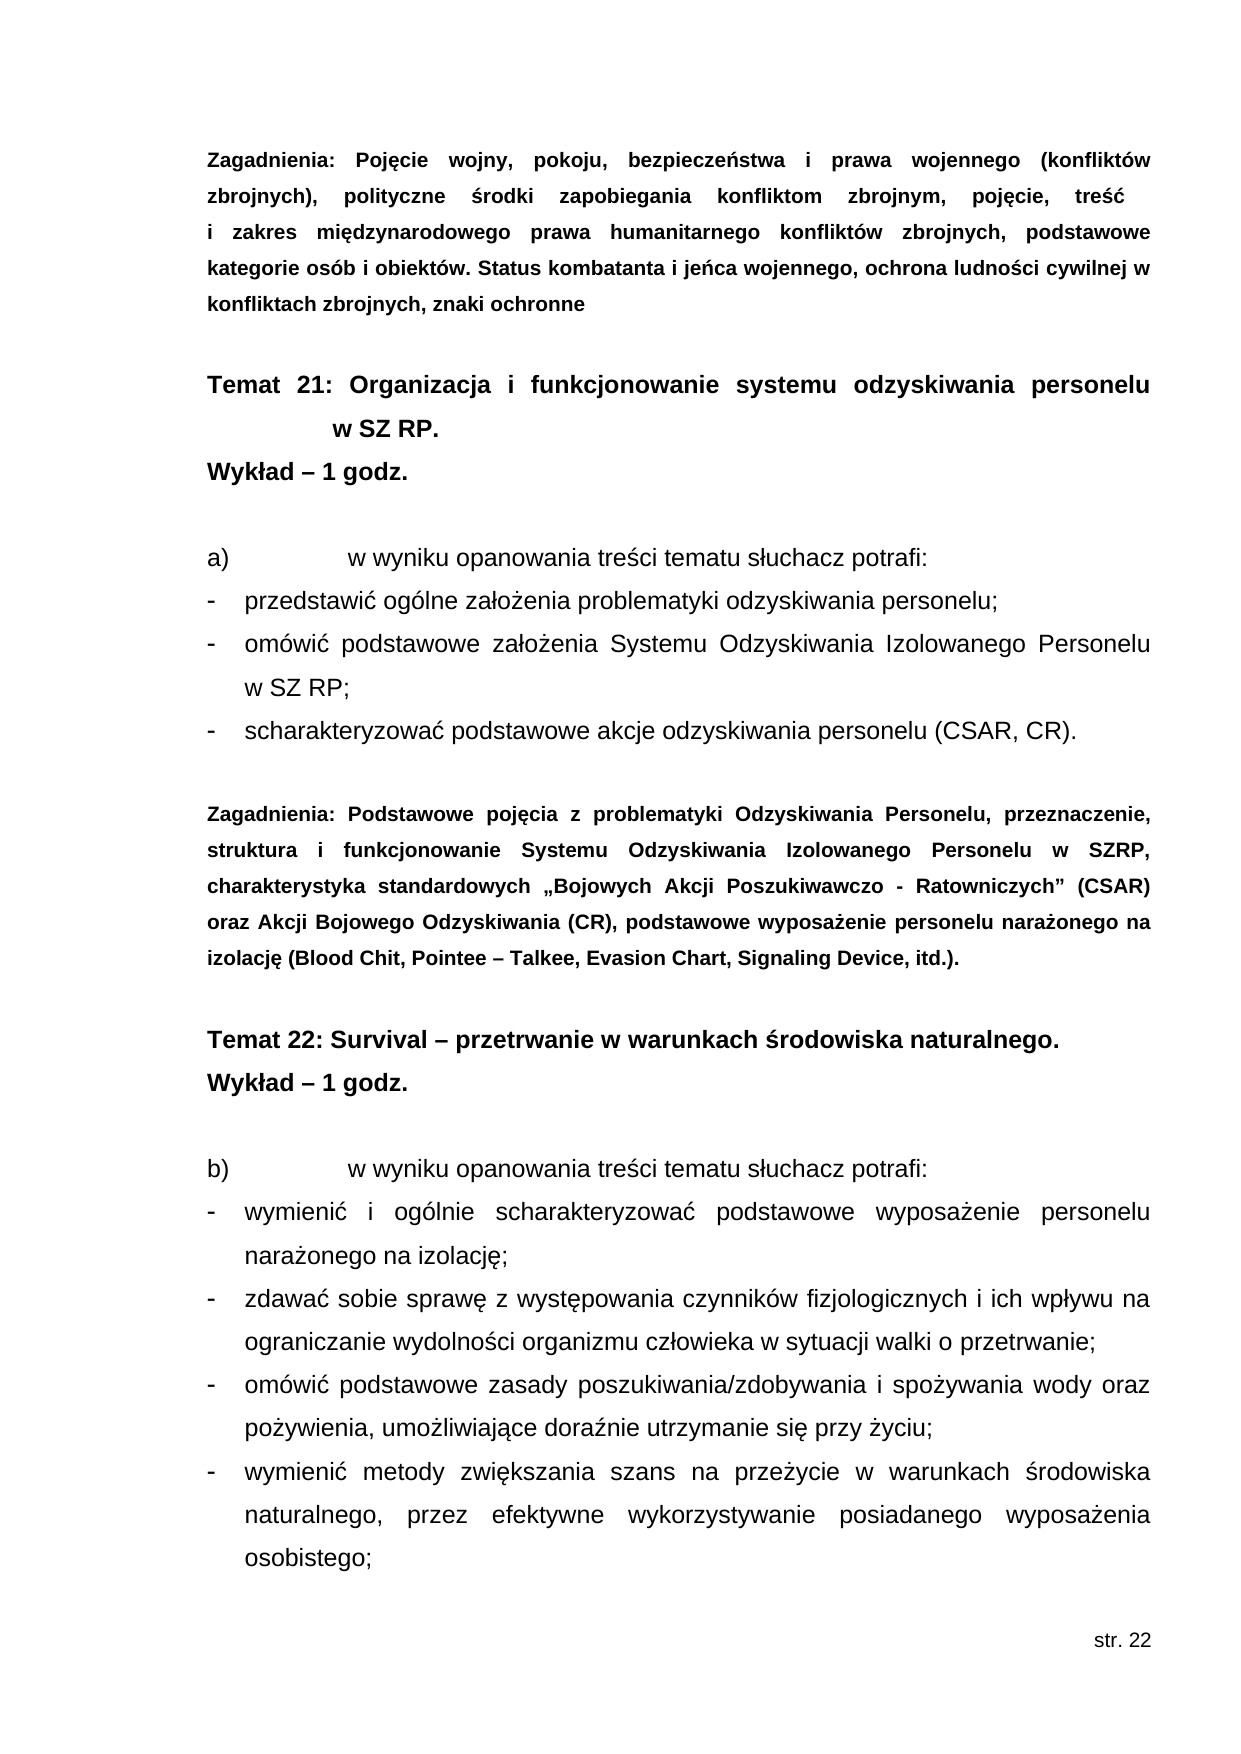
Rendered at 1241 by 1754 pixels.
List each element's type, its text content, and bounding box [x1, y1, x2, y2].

list scharakteryzować podstawowe akcje odzyskiwania personelu (CSAR, CR). [207, 716, 1152, 744]
list Uwarunkowania organizacyjWYCH. ilości godzin szkoleniowych. Proponuje się zrezygnować z któregoś z temamtów lub zwiąkszyć ej mocy UKF. Przewodowe środki Cele kształcenia: w wyniku opanowania treści tematu słuchacz potrafi: [207, 1154, 1152, 1183]
list wymienić metody zwiększania szans na przeżycie w warunkach środowiska naturalnego, przez efektywne wykorzystywanie posiadanego wyposażenia osobistego; [207, 1456, 1152, 1572]
text Temat 21: Organizacja i funkcjonowanie systemu odzyskiwania personelu w SZ RP. [207, 371, 1152, 442]
text Wykład – 1 godz. [207, 1068, 1152, 1097]
list omówić podstawowe założenia Systemu Odzyskiwania Izolowanego Personelu w SZ RP; [207, 629, 1152, 701]
list omówić podstawowe zasady poszukiwania/zdobywania i spożywania wody oraz pożywienia, umożliwiające doraźnie utrzymanie się przy życiu; [207, 1370, 1152, 1442]
list Uwarunkowania organizacyjWYCH. ilości godzin szkoleniowych. Proponuje się zrezygnować z któregoś z temamtów lub zwiąkszyć ej mocy UKF. Przewodowe środki Cele kształcenia: w wyniku opanowania treści tematu słuchacz potrafi: [207, 543, 1152, 572]
list zdawać sobie sprawę z występowania czynników fizjologicznych i ich wpływu na ograniczanie wydolności organizmu człowieka w sytuacji walki o przetrwanie; [207, 1284, 1152, 1356]
list przedstawić ogólne założenia problematyki odzyskiwania personelu; [207, 586, 1152, 615]
text Temat 22: Survival – przetrwanie w warunkach środowiska naturalnego. [207, 1025, 1152, 1054]
list Zagadnienia: Podstawowe pojęcia z problematyki Odzyskiwania Personelu, przeznaczenie, struktura i funkcjonowanie Systemu Odzyskiwania Izolowanego Personelu w SZRP, charakterystyka standardowych „Bojowych Akcji Poszukiwawczo - Ratowniczych” (CSAR) oraz Akcji Bojowego Odzyskiwania (CR), podstawowe wyposażenie personelu narażonego na izolację (Blood Chit, Pointee – Talkee, Evasion Chart, Signaling Device, itd.). [207, 802, 1152, 970]
list Zagadnienia: Pojęcie wojny, pokoju, bezpieczeństwa i prawa wojennego (konfliktów zbrojnych), polityczne środki zapobiegania konfliktom zbrojnym, pojęcie, treść i zakres międzynarodowego prawa humanitarnego konfliktów zbrojnych, podstawowe kategorie osób i obiektów. Status kombatanta i jeńca wojennego, ochrona ludności cywilnej w konfliktach zbrojnych, znaki ochronne [207, 148, 1152, 315]
list wymienić i ogólnie scharakteryzować podstawowe wyposażenie personelu narażonego na izolację; [207, 1197, 1152, 1269]
text Wykład – 1 godz. [207, 457, 1152, 486]
